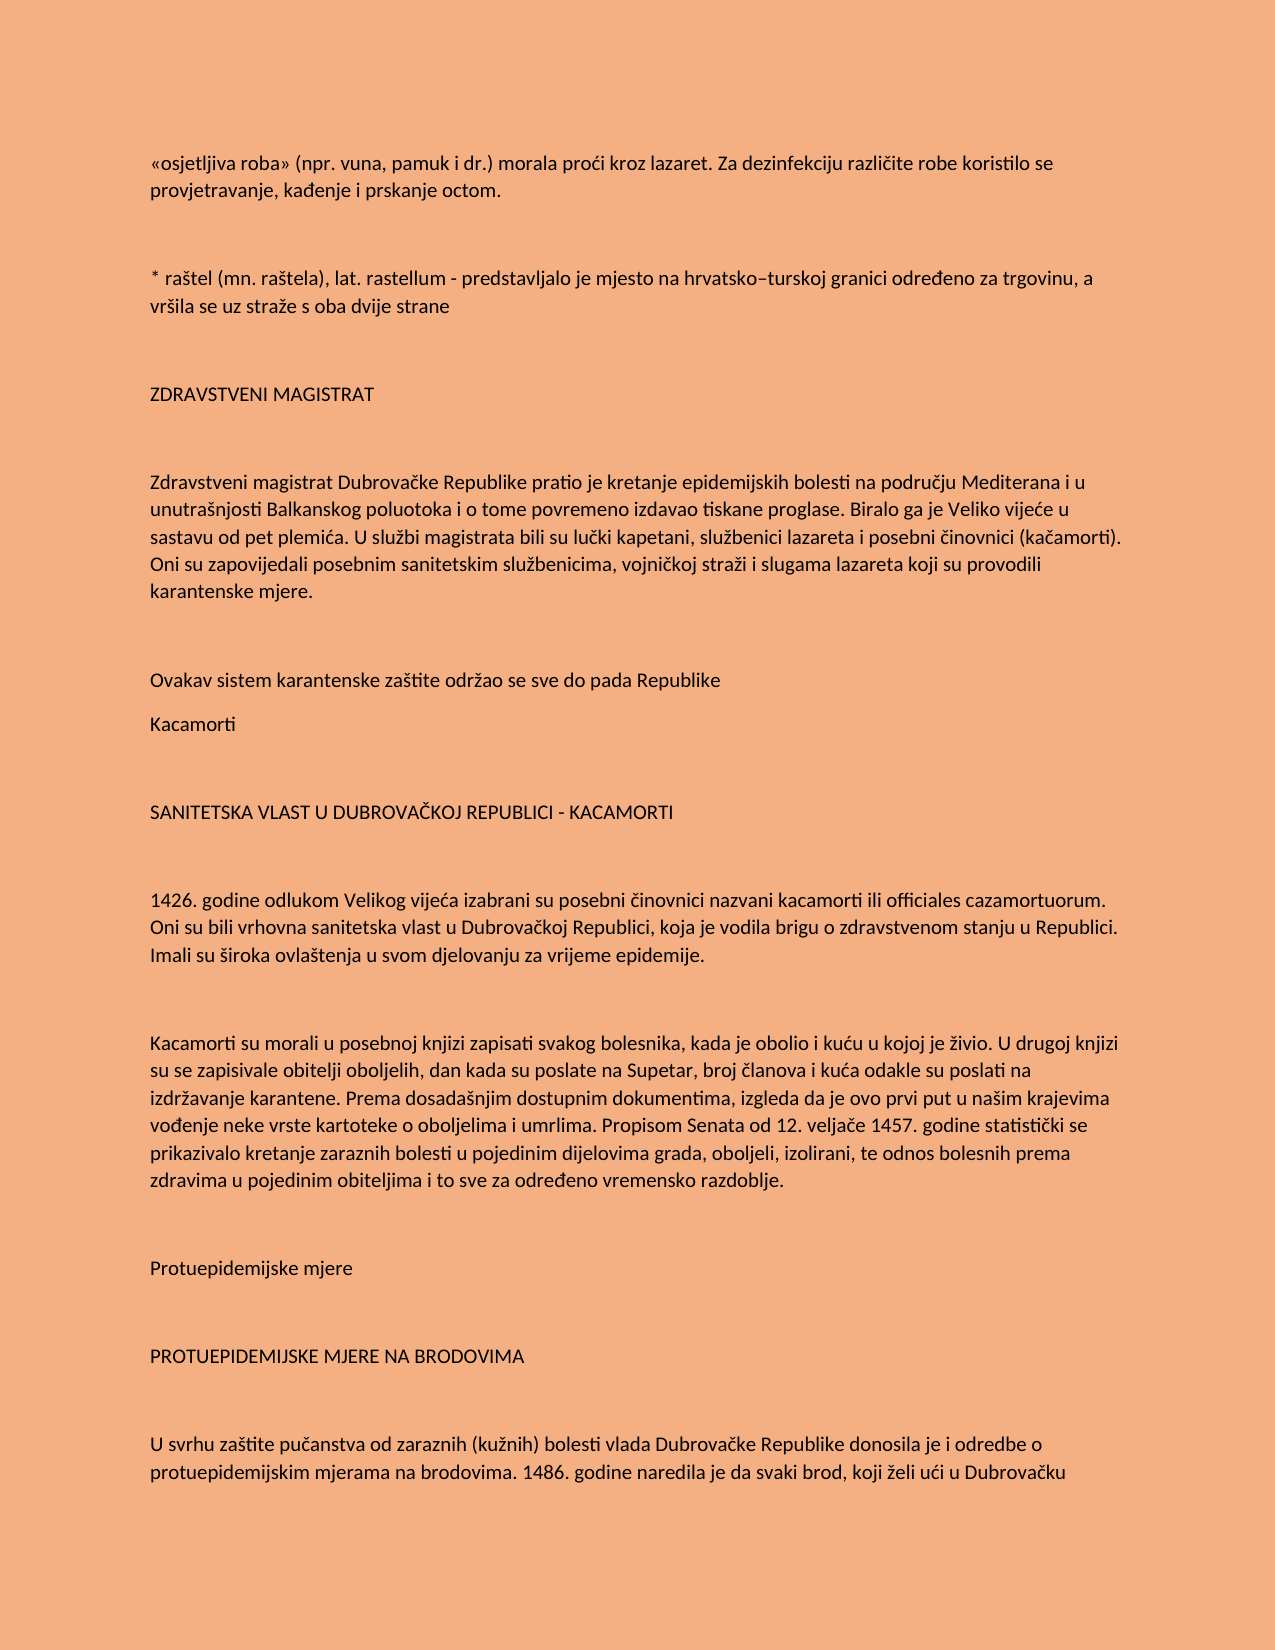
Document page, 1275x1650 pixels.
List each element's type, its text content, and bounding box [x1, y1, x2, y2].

text PROTUEPIDEMIJSKE MJERE NA BRODOVIMA [150, 1343, 1125, 1369]
text Protuepidemijske mjere [150, 1255, 1125, 1281]
text * raštel (mn. raštela), lat. rastellum - predstavljalo je mjesto na hrvatsko–turskoj granici određeno za trgovinu, a vršila se uz straže s oba dvije strane [150, 266, 1125, 318]
text Kacamorti su morali u posebnoj knjizi zapisati svakog bolesnika, kada je obolio i kuću u kojoj je živio. U drugoj knjizi su se zapisivale obitelji oboljelih, dan kada su poslate na Supetar, broj članova i kuća odakle su poslati na izdržavanje karantene. Prema dosadašnjim dostupnim dokumentima, izgleda da je ovo prvi put u našim krajevima vođenje neke vrste kartoteke o oboljelima i umrlima. Propisom Senata od 12. veljače 1457. godine statistički se prikazivalo kretanje zaraznih bolesti u pojedinim dijelovima grada, oboljeli, izolirani, te odnos bolesnih prema zdravima u pojedinim obiteljima i to sve za određeno vremensko razdoblje. [150, 1030, 1125, 1192]
text 1426. godine odlukom Velikog vijeća izabrani su posebni činovnici nazvani kacamorti ili officiales cazamortuorum. Oni su bili vrhovna sanitetska vlast u Dubrovačkoj Republici, koja je vodila brigu o zdravstvenom stanju u Republici. Imali su široka ovlaštenja u svom djelovanju za vrijeme epidemije. [150, 887, 1125, 967]
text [150, 150, 1125, 203]
text Kacamorti [150, 711, 1125, 736]
text SANITETSKA VLAST U DUBROVAČKOJ REPUBLICI - KACAMORTI [150, 799, 1125, 824]
text Ovakav sistem karantenske zaštite održao se sve do pada Republike [150, 667, 1125, 692]
text ZDRAVSTVENI MAGISTRAT [150, 381, 1125, 406]
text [150, 1431, 1125, 1484]
text Zdravstveni magistrat Dubrovačke Republike pratio je kretanje epidemijskih bolesti na području Mediterana i u unutrašnjosti Balkanskog poluotoka i o tome povremeno izdavao tiskane proglase. Biralo ga je Veliko vijeće u sastavu od pet plemića. U službi magistrata bili su lučki kapetani, službenici lazareta i posebni činovnici (kačamorti). Oni su zapovijedali posebnim sanitetskim službenicima, vojničkoj straži i slugama lazareta koji su provodili karantenske mjere. [150, 469, 1125, 604]
